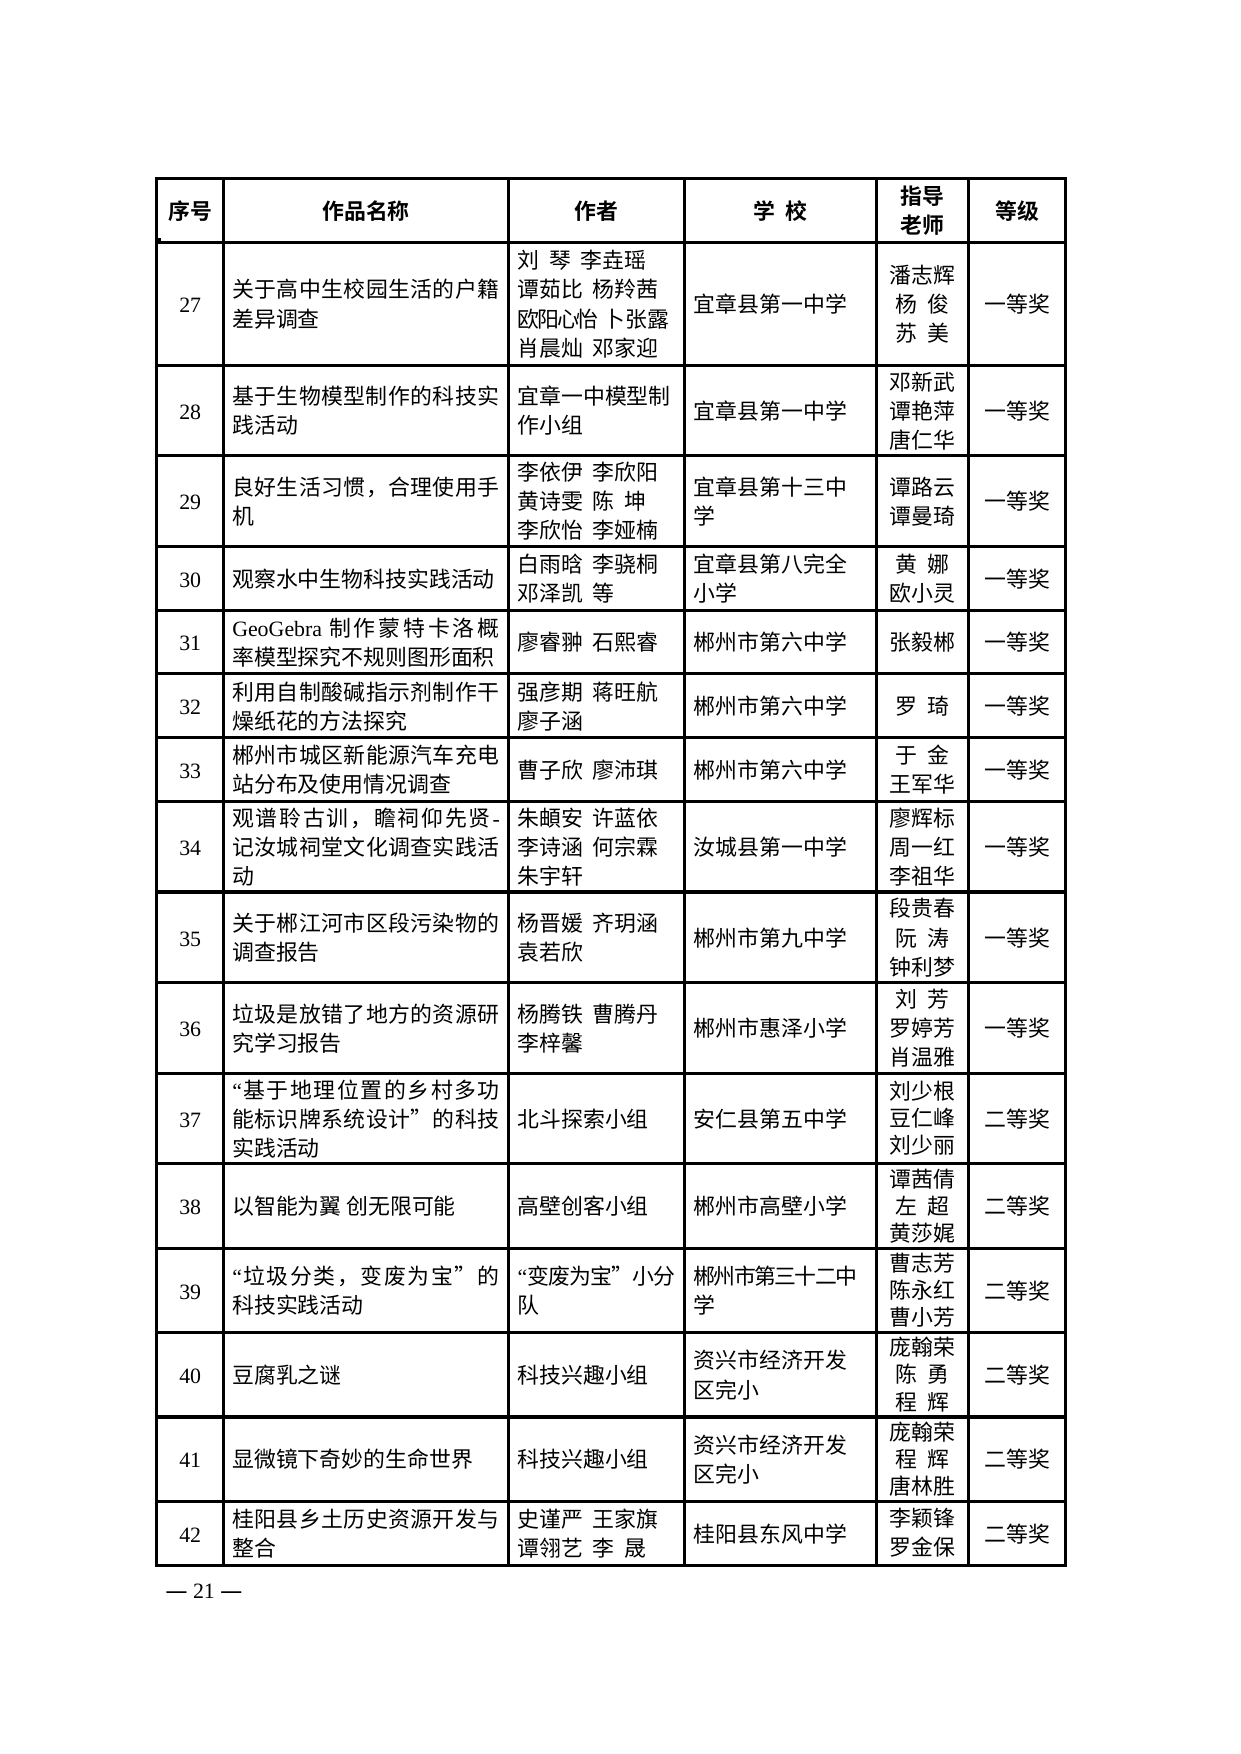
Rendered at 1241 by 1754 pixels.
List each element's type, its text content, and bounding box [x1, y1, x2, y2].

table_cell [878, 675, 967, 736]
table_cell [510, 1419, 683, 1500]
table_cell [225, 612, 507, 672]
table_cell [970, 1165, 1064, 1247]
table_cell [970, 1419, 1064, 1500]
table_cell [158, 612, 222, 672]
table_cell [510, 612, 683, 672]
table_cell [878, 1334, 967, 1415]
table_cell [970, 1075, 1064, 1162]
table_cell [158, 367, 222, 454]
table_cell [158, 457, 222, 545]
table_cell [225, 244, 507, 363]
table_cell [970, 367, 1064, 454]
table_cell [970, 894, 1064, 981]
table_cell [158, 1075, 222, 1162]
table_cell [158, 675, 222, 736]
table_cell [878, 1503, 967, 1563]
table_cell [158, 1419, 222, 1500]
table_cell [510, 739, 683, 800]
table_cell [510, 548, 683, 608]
table_header 指导 老师 [878, 180, 967, 241]
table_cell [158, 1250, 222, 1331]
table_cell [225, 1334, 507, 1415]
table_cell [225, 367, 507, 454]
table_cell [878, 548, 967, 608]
table_header 学 校 [686, 180, 875, 241]
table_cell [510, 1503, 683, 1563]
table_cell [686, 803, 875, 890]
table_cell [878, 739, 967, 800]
table_header 作品名称 [225, 180, 507, 241]
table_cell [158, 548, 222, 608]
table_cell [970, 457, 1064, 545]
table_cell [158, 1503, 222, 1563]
table_header 等级 [970, 180, 1064, 241]
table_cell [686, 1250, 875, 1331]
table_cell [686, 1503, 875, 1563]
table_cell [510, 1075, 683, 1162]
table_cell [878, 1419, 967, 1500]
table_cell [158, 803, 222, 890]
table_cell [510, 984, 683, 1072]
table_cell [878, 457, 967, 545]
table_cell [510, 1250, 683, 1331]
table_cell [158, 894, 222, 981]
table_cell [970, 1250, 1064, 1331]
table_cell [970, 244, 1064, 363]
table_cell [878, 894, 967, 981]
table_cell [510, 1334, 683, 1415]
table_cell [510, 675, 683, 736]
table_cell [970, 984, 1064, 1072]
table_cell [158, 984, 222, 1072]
table_header 作者 [510, 180, 683, 241]
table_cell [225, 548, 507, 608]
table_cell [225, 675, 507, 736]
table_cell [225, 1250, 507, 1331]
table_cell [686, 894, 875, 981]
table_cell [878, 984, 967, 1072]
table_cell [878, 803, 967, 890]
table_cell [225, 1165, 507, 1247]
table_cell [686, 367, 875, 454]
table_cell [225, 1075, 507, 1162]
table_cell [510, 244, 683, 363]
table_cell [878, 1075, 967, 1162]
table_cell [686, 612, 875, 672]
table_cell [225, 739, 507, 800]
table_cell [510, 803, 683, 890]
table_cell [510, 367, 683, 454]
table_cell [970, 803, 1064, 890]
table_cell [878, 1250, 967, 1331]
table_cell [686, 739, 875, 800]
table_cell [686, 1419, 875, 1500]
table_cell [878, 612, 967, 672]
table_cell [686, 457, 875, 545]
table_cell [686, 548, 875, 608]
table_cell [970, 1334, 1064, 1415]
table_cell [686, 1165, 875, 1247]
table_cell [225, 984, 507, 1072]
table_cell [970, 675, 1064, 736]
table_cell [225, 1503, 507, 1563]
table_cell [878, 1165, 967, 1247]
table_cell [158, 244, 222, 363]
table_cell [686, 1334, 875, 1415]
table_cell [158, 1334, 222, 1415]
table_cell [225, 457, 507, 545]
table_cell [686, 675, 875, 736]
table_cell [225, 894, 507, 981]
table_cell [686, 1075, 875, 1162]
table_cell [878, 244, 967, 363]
table_header 序号 [158, 180, 222, 241]
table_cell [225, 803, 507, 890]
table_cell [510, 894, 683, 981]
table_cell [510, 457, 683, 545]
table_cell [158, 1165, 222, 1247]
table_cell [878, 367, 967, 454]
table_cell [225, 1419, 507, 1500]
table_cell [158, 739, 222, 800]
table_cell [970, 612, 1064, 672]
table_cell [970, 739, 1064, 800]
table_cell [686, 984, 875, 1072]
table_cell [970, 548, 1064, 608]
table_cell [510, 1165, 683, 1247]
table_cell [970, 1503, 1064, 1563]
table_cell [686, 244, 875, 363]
